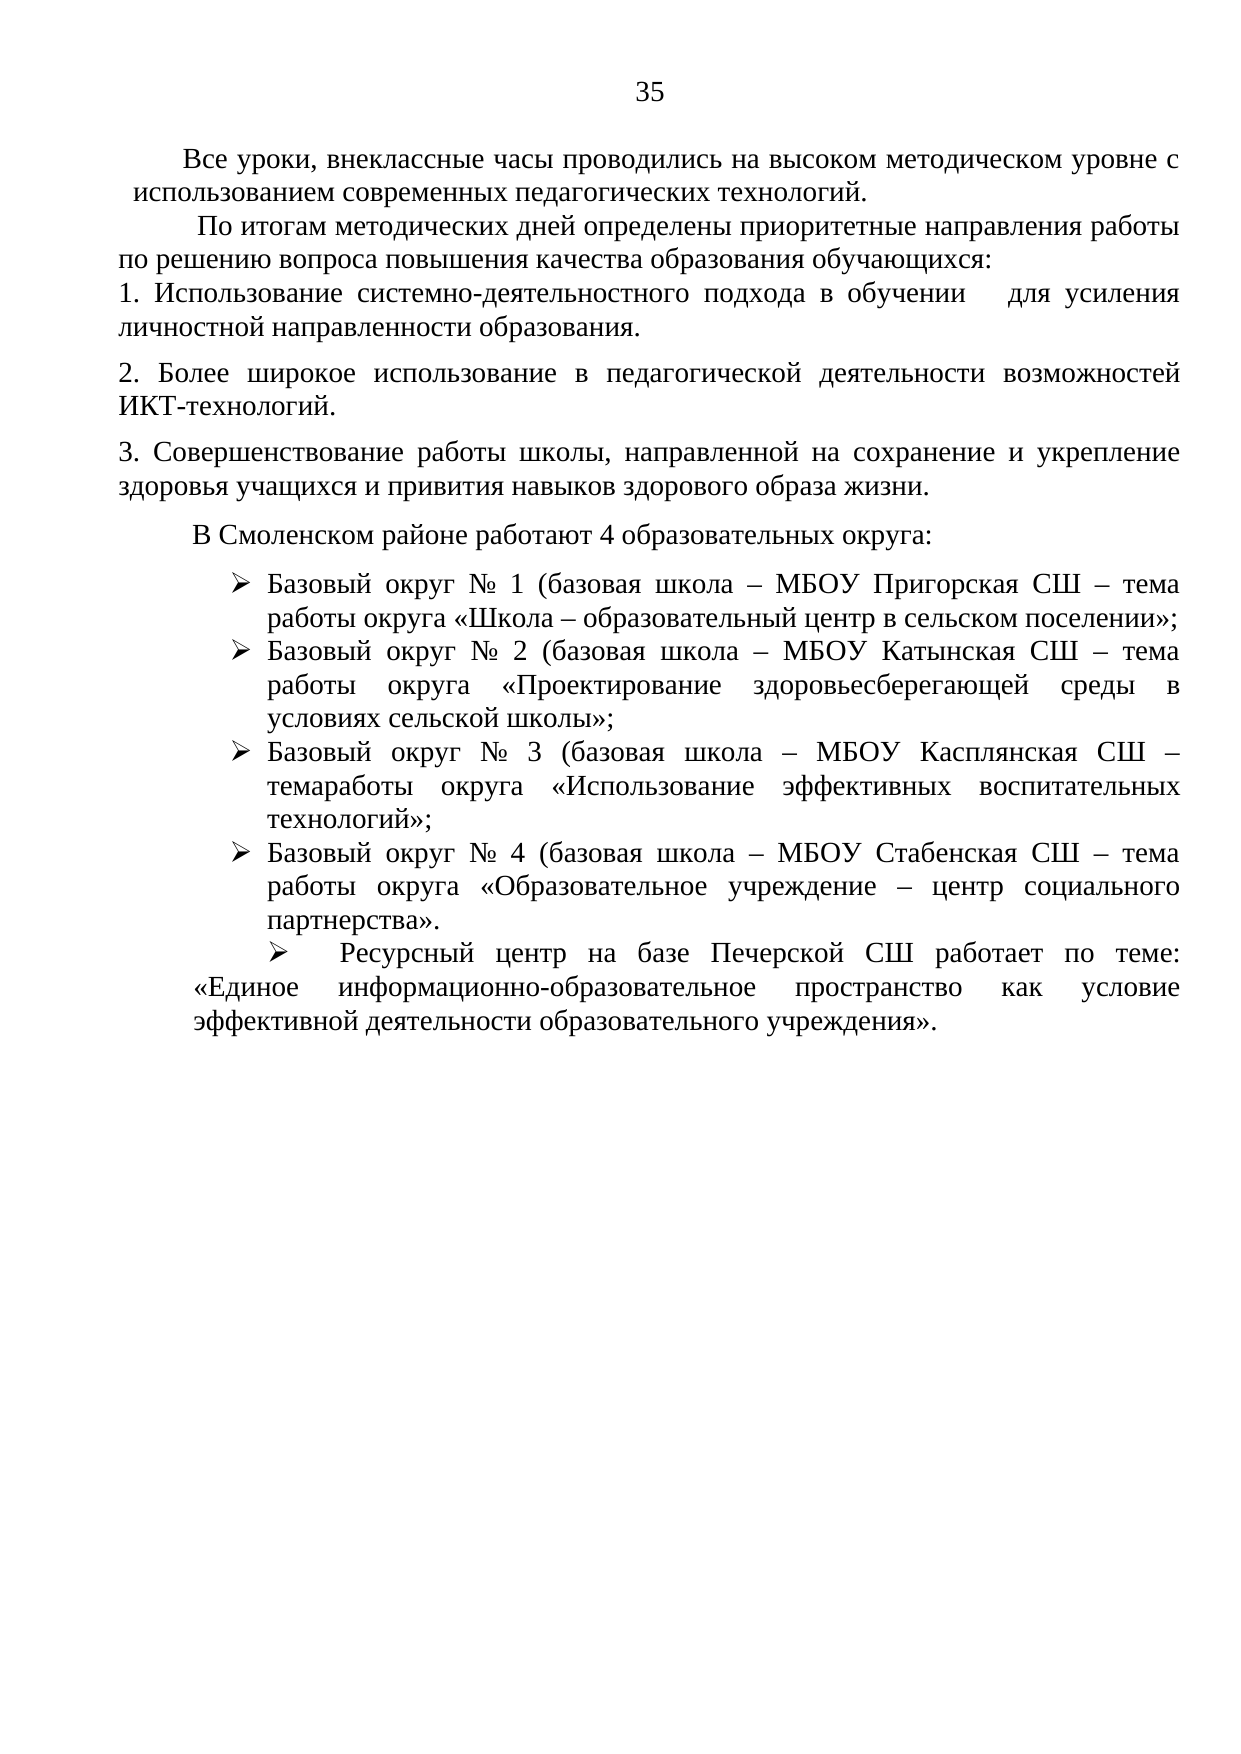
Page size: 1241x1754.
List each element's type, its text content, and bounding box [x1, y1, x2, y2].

text 2. Более широкое использование в педагогической деятельности возможностей ИКТ-технологий. [118, 355, 1181, 422]
list Ресурсный центр на базе Печерской СШ работает по теме: «Единое информационно-образовательное пространство как условие эффективной деятельности образовательного учреждения». [193, 936, 1181, 1036]
text 1. Использование системно-деятельностного подхода в обучении для усиления личностной направленности образования. [118, 275, 1181, 342]
list Базовый округ № 3 (базовая школа – МБОУ Касплянская СШ – темаработы округа «Использование эффективных воспитательных технологий»; [229, 734, 1181, 835]
list Базовый округ № 4 (базовая школа – МБОУ Стабенская СШ – тема работы округа «Образовательное учреждение – центр социального партнерства». [229, 835, 1181, 936]
text Все уроки, внеклассные часы проводились на высоком методическом уровне с использованием современных педагогических технологий. [133, 141, 1181, 208]
text 3. Совершенствование работы школы, направленной на сохранение и укрепление здоровья учащихся и привития навыков здорового образа жизни. [118, 434, 1181, 501]
text По итогам методических дней определены приоритетные направления работы по решению вопроса повышения качества образования обучающихся: [118, 208, 1181, 275]
text В Смоленском районе работают 4 образовательных округа: [118, 517, 1181, 551]
list Базовый округ № 1 (базовая школа – МБОУ Пригорская СШ – тема работы округа «Школа – образовательный центр в сельском поселении»; [229, 566, 1181, 633]
list Базовый округ № 2 (базовая школа – МБОУ Катынская СШ – тема работы округа «Проектирование здоровьесберегающей среды в условиях сельской школы»; [229, 633, 1181, 734]
